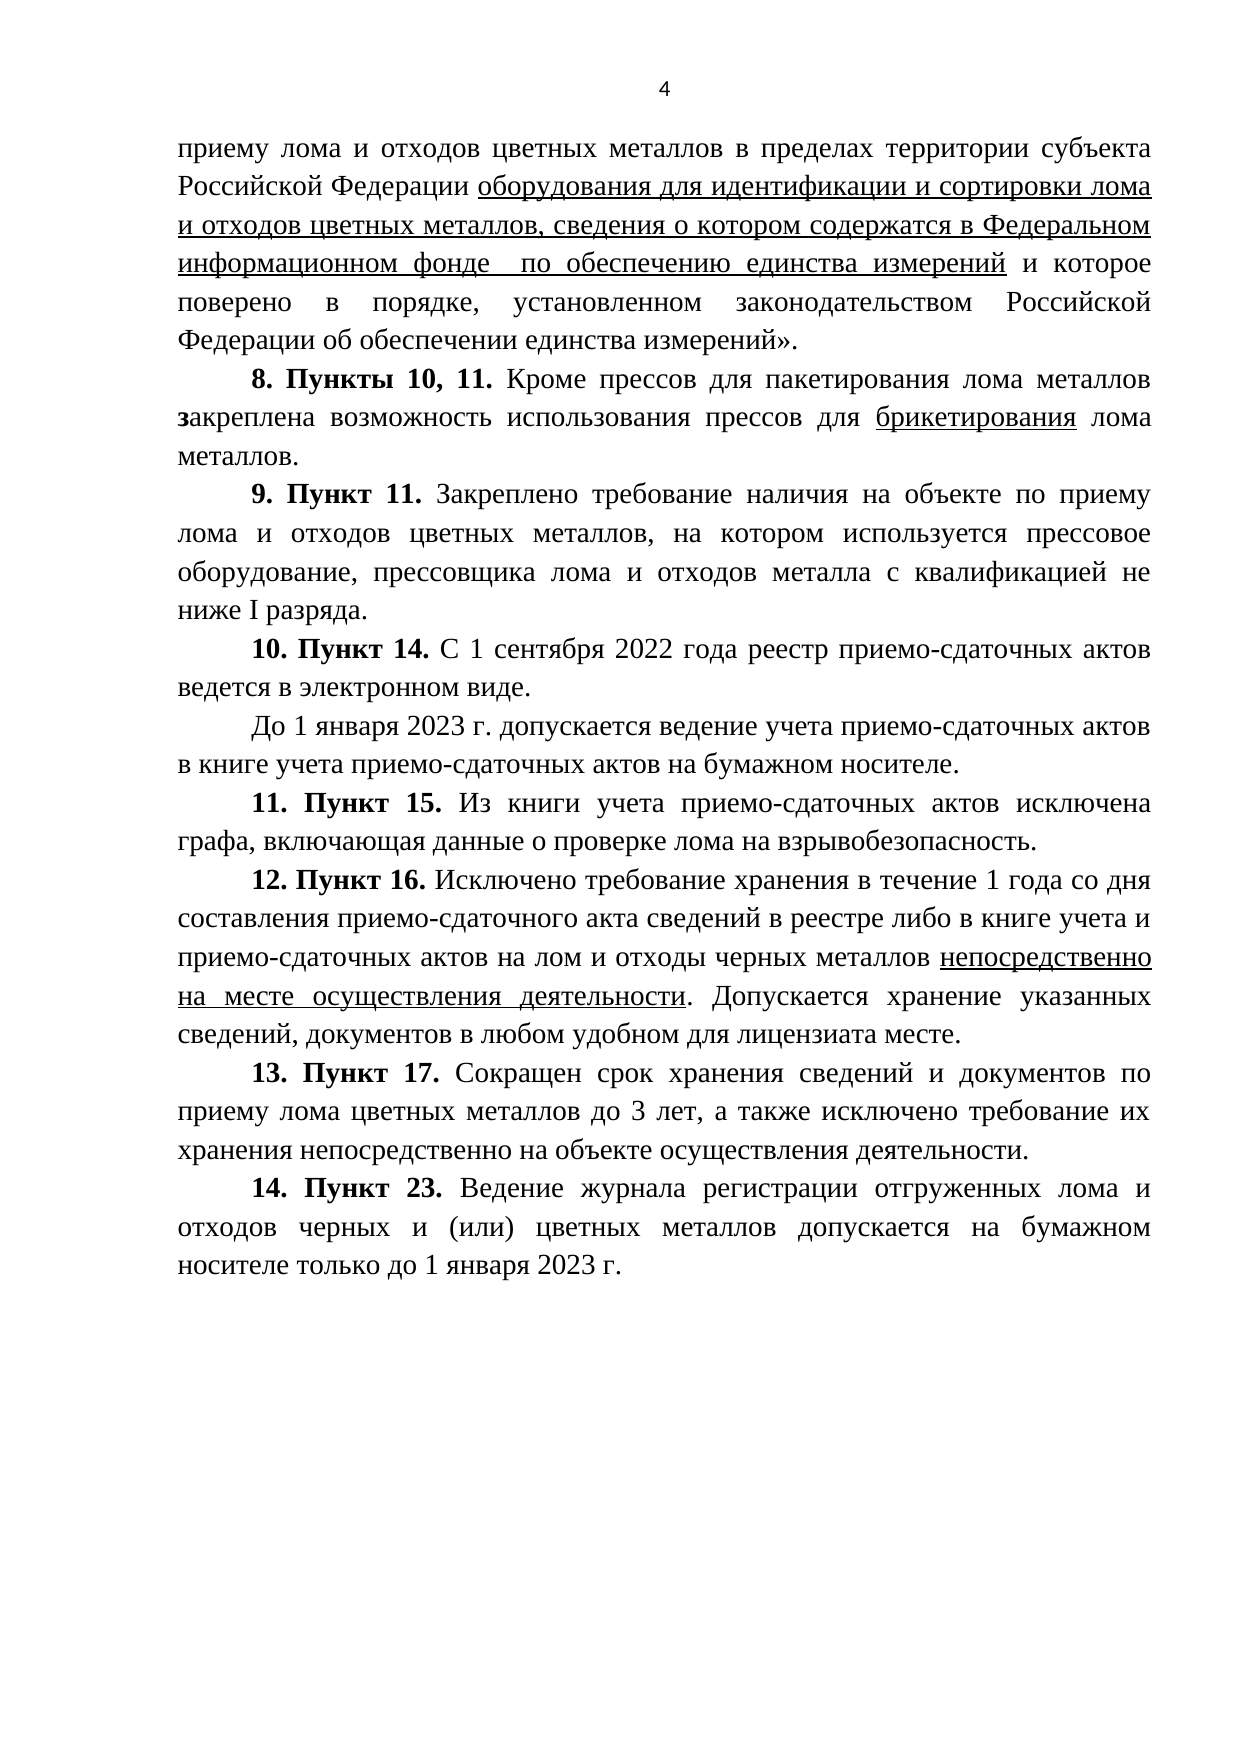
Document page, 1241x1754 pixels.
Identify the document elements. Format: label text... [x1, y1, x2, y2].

text До 1 января 2023 г. допускается ведение учета приемо-сдаточных актов в книге учета приемо-сдаточных актов на бумажном носителе. [177, 708, 1152, 780]
text 9. Пункт 11. Закреплено требование наличия на объекте по приему лома и отходов цветных металлов, на котором используется прессовое оборудование, прессовщика лома и отходов металла с квалификацией не ниже I разряда. [177, 477, 1152, 626]
text 8. Пункты 10, 11. Кроме прессов для пакетирования лома металлов закреплена возможность использования прессов для брикетирования лома металлов. [177, 361, 1152, 472]
text 11. Пункт 15. Из книги учета приемо-сдаточных актов исключена графа, включающая данные о проверке лома на взрывобезопасность. [177, 785, 1152, 857]
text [177, 130, 1152, 356]
text 12. Пункт 16. Исключено требование хранения в течение 1 года со дня составления приемо-сдаточного акта сведений в реестре либо в книге учета и приемо-сдаточных актов на лом и отходы черных металлов непосредственно на месте осуществления деятельности. Допускается хранение указанных сведений, документов в любом удобном для лицензиата месте. [177, 862, 1152, 1050]
text 10. Пункт 14. С 1 сентября 2022 года реестр приемо-сдаточных актов ведется в электронном виде. [177, 631, 1152, 703]
text 13. Пункт 17. Сокращен срок хранения сведений и документов по приему лома цветных металлов до 3 лет, а также исключено требование их хранения непосредственно на объекте осуществления деятельности. [177, 1055, 1152, 1165]
text 14. Пункт 23. Ведение журнала регистрации отгруженных лома и отходов черных и (или) цветных металлов допускается на бумажном носителе только до 1 января 2023 г. [177, 1170, 1152, 1281]
